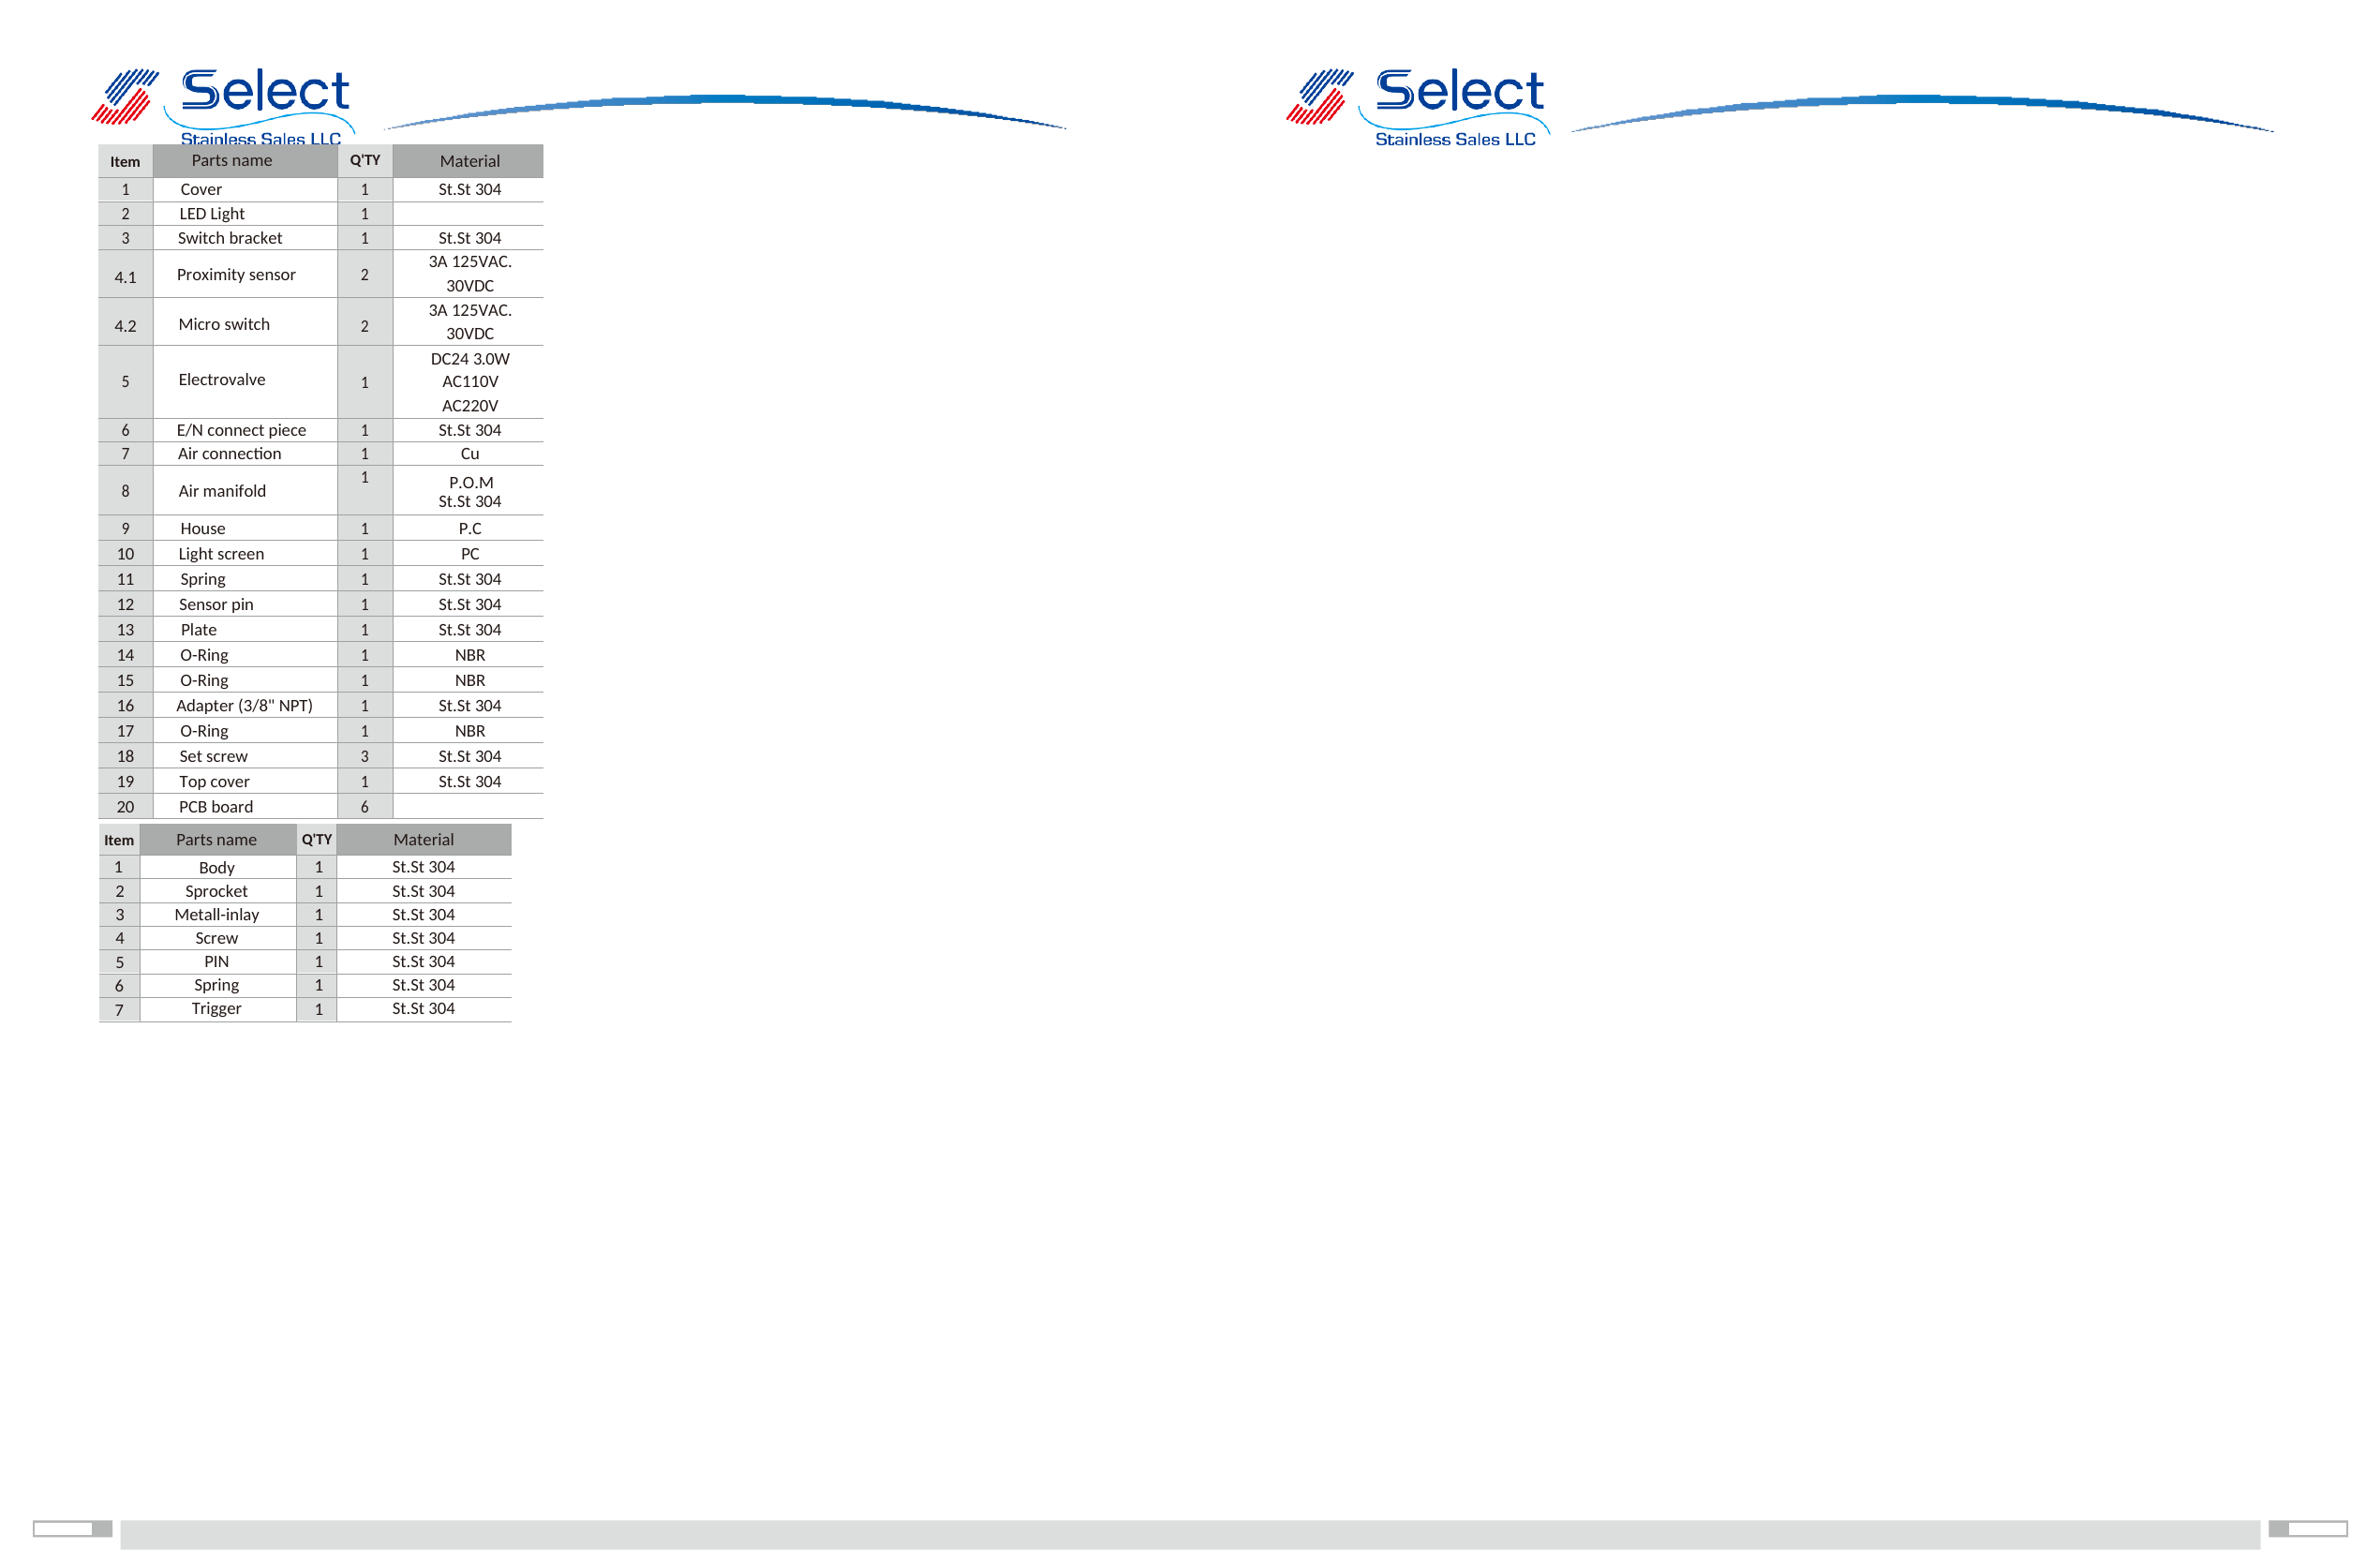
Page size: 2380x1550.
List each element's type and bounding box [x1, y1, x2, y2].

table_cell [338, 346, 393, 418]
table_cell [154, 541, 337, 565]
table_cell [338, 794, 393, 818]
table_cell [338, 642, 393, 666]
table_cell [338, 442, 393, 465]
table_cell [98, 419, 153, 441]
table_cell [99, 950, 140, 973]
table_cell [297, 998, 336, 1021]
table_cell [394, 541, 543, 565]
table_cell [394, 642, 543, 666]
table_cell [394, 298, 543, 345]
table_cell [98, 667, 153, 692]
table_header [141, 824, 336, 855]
picture [1286, 68, 1551, 145]
picture [1563, 94, 2282, 132]
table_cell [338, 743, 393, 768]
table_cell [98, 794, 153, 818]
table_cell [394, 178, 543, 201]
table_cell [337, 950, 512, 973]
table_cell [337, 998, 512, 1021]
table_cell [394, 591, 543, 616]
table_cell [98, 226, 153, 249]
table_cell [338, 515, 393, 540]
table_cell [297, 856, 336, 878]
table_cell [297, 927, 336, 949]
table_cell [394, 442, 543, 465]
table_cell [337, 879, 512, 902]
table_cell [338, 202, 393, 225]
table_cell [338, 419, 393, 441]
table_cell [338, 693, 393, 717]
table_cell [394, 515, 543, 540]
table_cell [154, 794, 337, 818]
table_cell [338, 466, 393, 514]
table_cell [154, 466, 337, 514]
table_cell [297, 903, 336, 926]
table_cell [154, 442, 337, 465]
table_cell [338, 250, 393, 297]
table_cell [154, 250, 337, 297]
picture [367, 94, 1087, 132]
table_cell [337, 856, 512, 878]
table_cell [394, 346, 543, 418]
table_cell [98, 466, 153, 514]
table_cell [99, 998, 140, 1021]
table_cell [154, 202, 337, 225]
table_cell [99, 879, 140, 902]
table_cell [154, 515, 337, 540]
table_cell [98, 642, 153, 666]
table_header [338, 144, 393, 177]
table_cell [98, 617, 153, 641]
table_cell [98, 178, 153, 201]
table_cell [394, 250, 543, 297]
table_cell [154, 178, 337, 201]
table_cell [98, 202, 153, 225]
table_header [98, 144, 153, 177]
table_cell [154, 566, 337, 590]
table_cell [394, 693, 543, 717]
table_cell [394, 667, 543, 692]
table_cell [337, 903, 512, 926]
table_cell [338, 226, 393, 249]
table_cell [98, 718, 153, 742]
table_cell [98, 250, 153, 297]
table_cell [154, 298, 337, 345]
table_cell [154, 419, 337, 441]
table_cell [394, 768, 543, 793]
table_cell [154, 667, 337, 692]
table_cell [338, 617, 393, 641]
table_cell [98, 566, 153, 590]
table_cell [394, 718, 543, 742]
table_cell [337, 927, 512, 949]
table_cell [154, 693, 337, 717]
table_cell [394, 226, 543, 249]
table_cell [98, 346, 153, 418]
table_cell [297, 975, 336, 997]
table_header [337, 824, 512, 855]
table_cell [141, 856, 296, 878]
picture [91, 68, 356, 145]
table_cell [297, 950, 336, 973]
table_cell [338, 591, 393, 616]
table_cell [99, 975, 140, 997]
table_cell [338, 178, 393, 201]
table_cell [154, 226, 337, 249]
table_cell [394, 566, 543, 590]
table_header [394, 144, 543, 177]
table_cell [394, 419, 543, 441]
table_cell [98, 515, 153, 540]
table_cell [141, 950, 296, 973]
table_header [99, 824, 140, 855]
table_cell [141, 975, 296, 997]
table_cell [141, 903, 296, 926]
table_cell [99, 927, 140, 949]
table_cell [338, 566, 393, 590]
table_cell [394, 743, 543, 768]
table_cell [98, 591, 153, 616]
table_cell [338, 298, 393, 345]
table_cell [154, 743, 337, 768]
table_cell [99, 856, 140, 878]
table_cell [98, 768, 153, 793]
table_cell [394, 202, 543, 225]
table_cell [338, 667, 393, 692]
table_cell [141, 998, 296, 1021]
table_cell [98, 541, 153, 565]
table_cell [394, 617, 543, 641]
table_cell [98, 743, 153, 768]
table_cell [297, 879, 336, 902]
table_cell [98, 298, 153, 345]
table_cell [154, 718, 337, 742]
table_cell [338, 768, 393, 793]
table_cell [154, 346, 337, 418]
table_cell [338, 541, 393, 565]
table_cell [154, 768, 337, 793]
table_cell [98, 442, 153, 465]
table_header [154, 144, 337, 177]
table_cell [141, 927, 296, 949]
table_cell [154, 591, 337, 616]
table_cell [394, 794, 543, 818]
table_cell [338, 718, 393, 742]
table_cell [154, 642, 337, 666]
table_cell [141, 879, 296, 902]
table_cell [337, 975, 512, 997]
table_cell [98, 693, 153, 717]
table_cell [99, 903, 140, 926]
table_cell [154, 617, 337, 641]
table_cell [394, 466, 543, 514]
